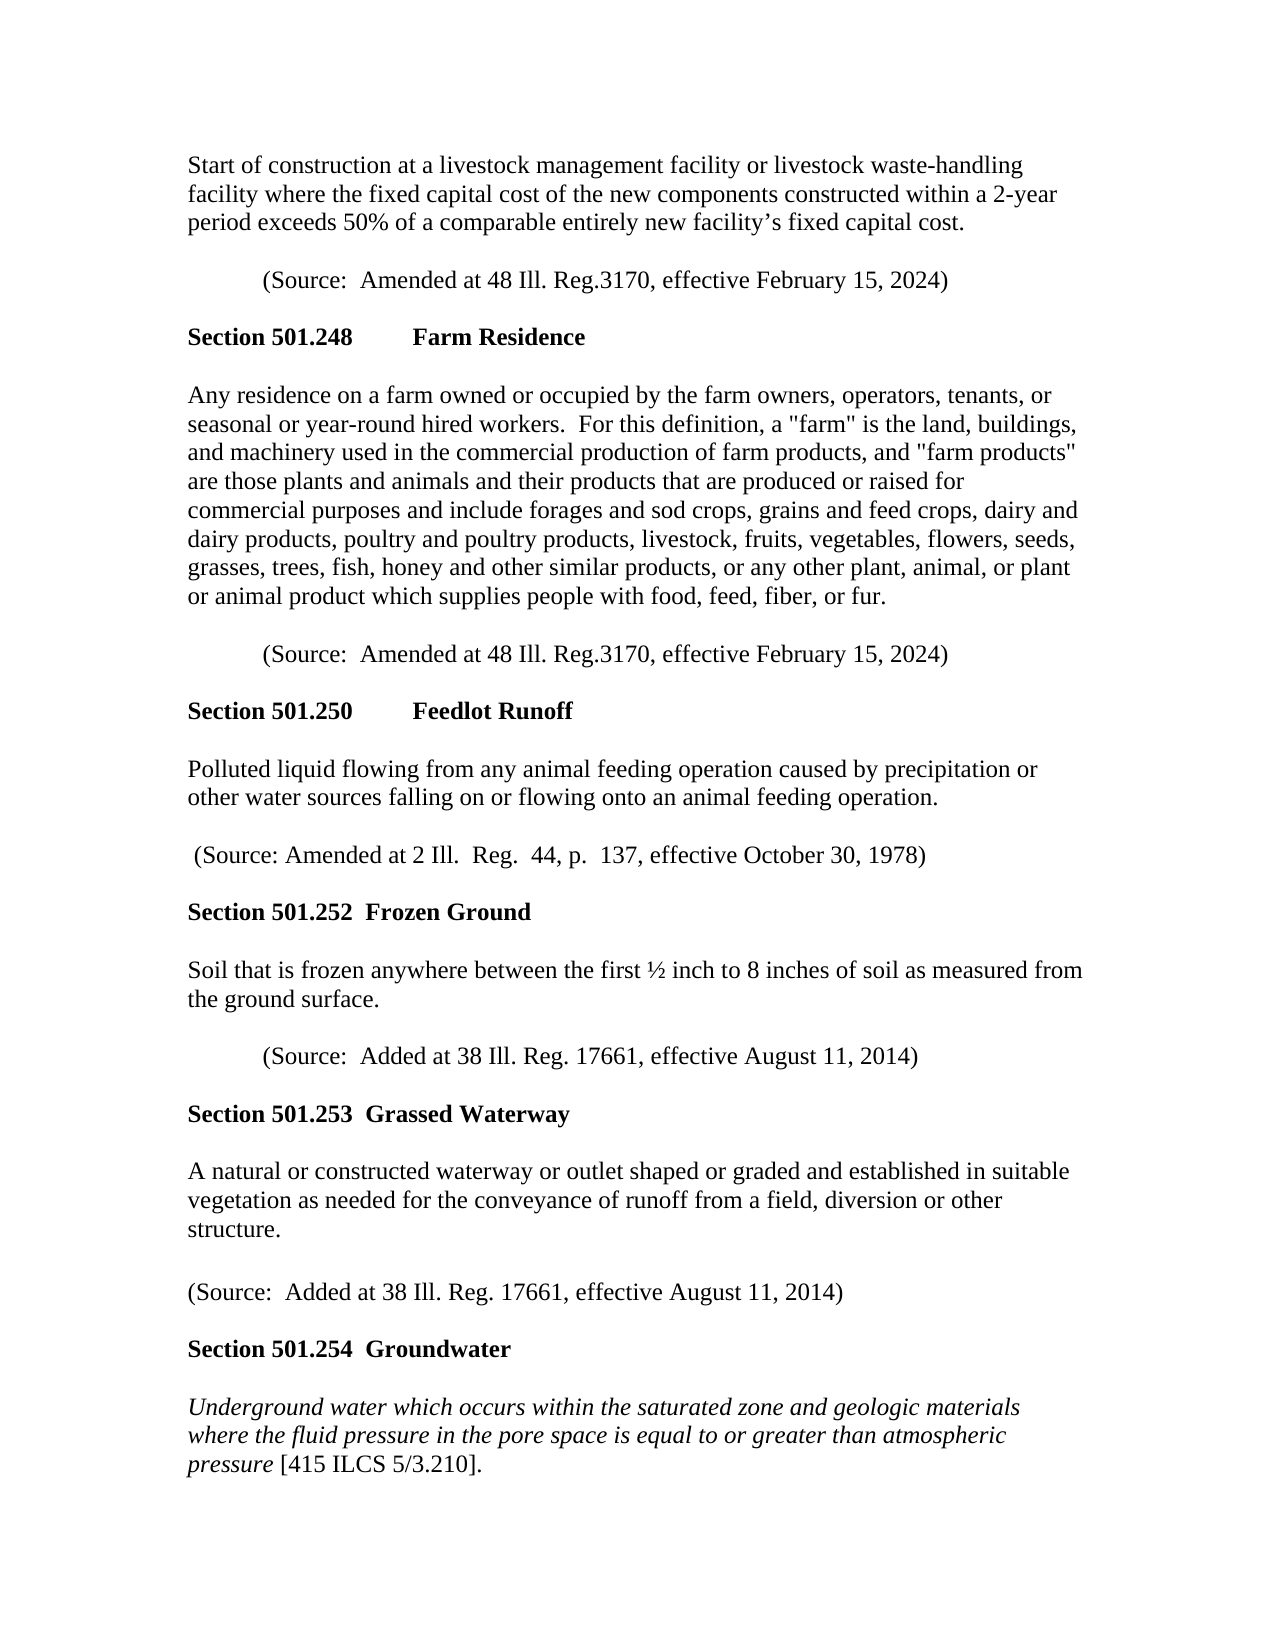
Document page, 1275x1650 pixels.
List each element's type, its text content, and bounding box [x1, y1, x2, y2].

text Section 501.253 Grassed Waterway [187, 1099, 1087, 1127]
text (Source: Amended at 2 Ill. Reg. 44, p. 137, effective October 30, 1978) [187, 840, 1087, 869]
text A natural or constructed waterway or outlet shaped or graded and established in suitable vegetation as needed for the conveyance of runoff from a field, diversion or other structure. [187, 1156, 1087, 1242]
text Start of construction at a livestock management facility or livestock waste-handling facility where the fixed capital cost of the new components constructed within a 2-year period exceeds 50% of a comparable entirely new facility’s fixed capital cost. [187, 150, 1087, 236]
text (Source: Added at 38 Ill. Reg. 17661, effective August 11, 2014) [187, 1277, 1087, 1305]
text (Source: Amended at 48 Ill. Reg.3170, effective February 15, 2024) [187, 265, 1087, 294]
text Soil that is frozen anywhere between the first ½ inch to 8 inches of soil as measured from the ground surface. [187, 955, 1087, 1012]
text Polluted liquid flowing from any animal feeding operation caused by precipitation or other water sources falling on or flowing onto an animal feeding operation. [187, 754, 1087, 811]
text (Source: Added at 38 Ill. Reg. 17661, effective August 11, 2014) [187, 1041, 1087, 1070]
text Section 501.254 Groundwater [187, 1334, 1087, 1363]
subtitle Section 501.250 Feedlot Runoff [187, 696, 1087, 725]
text Underground water which occurs within the saturated zone and geologic materials where the fluid pressure in the pore space is equal to or greater than atmospheric pressure [415 ILCS 5/3.210]. [187, 1392, 1087, 1478]
text Any residence on a farm owned or occupied by the farm owners, operators, tenants, or seasonal or year-round hired workers. For this definition, a "farm" is the land, buildings, and machinery used in the commercial production of farm products, and "farm products" are those plants and animals and their products that are produced or raised for commercial purposes and include forages and sod crops, grains and feed crops, dairy and dairy products, poultry and poultry products, livestock, fruits, vegetables, flowers, seeds, grasses, trees, fish, honey and other similar products, or any other plant, animal, or plant or animal product which supplies people with food, feed, fiber, or fur. [187, 380, 1087, 610]
text Section 501.252 Frozen Ground [187, 897, 1087, 926]
subtitle Section 501.248 Farm Residence [187, 322, 1087, 351]
text (Source: Amended at 48 Ill. Reg.3170, effective February 15, 2024) [187, 639, 1087, 667]
